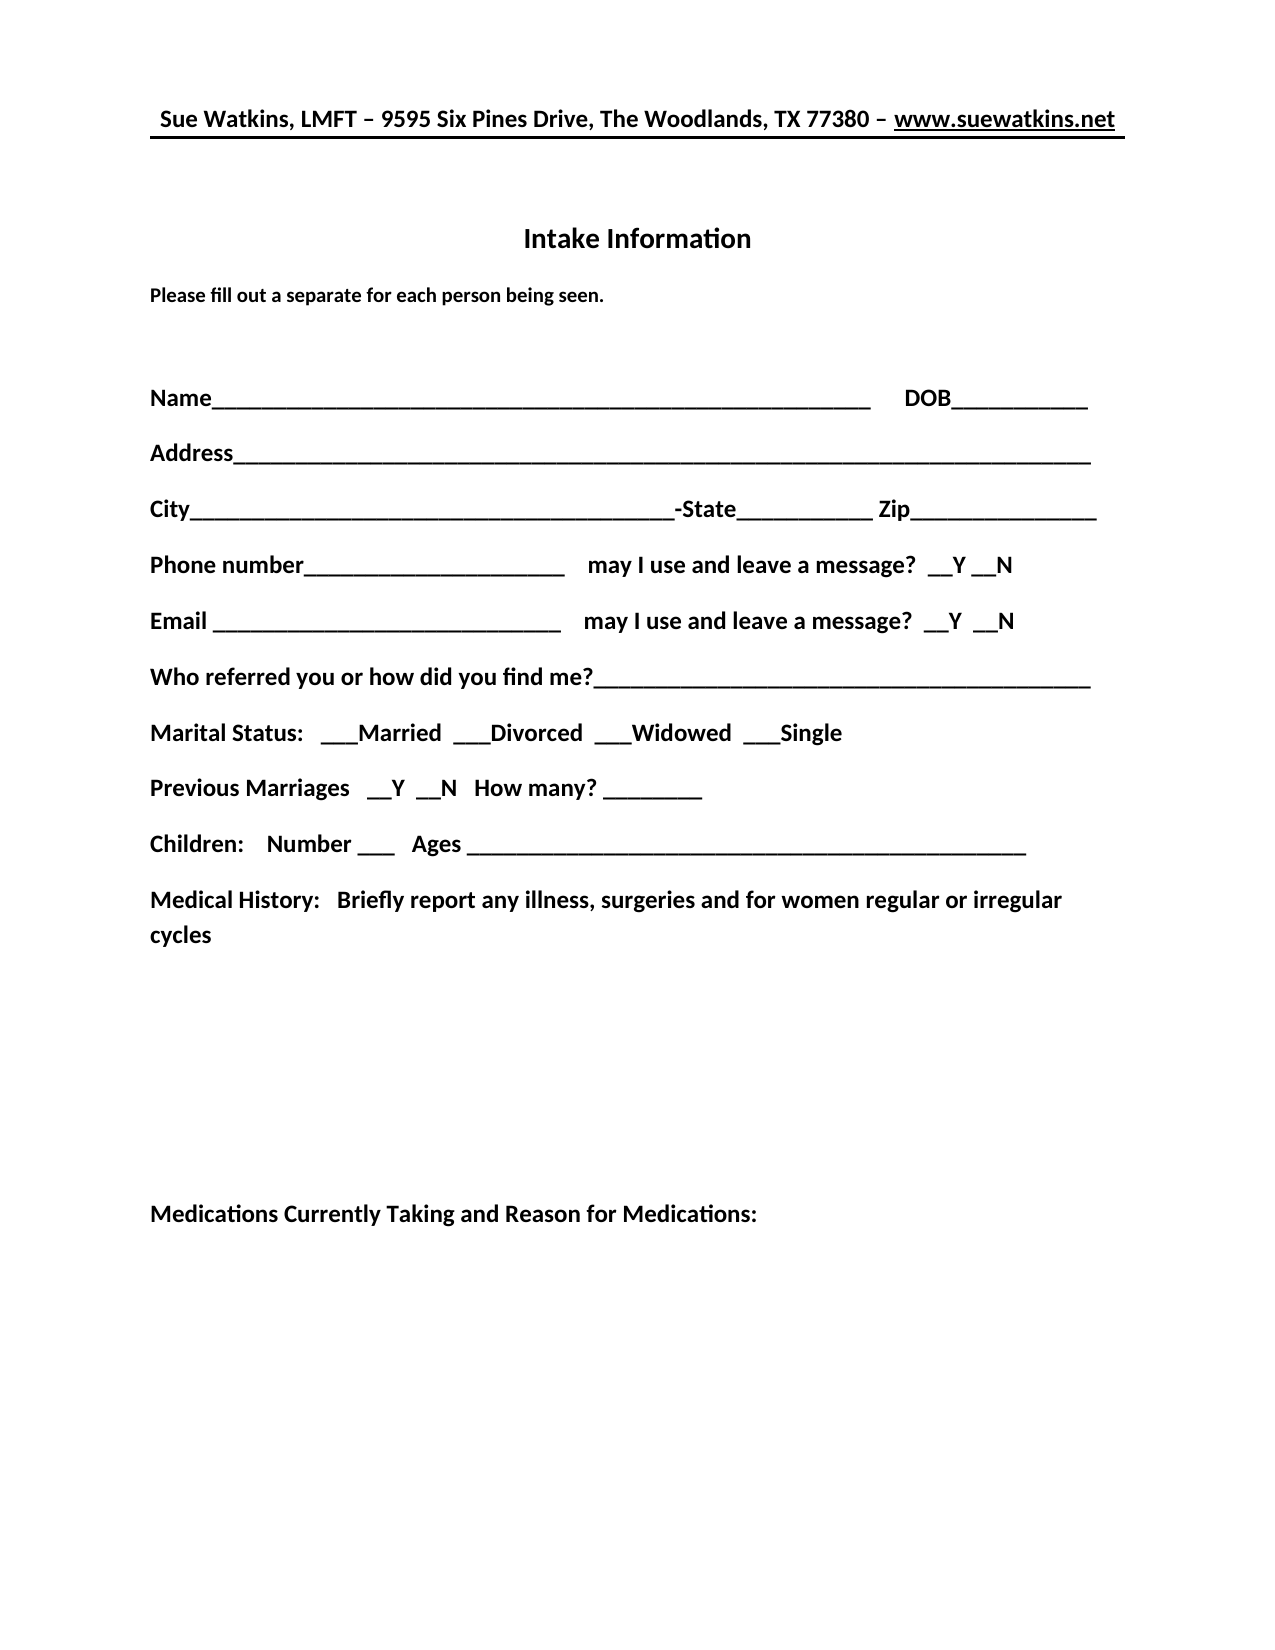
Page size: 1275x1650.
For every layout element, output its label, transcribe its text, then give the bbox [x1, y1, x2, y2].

text Previous Marriages __Y __N How many? ________ [150, 773, 1125, 803]
text Name_____________________________________________________ DOB___________ [150, 382, 1125, 412]
text Sue Watkins, LMFT – 9595 Six Pines Drive, The Woodlands, TX 77380 – www.suewatkins.net [150, 103, 1125, 136]
text City_______________________________________-State___________ Zip_______________ [150, 493, 1125, 524]
text Medical History: Briefly report any illness, surgeries and for women regular or irregular cycles [150, 884, 1125, 950]
text Intake Information [150, 220, 1125, 256]
text Children: Number ___ Ages _____________________________________________ [150, 828, 1125, 859]
text Address_____________________________________________________________________ [150, 438, 1125, 468]
text Phone number_____________________ may I use and leave a message? __Y __N [150, 549, 1125, 580]
text Marital Status: ___Married ___Divorced ___Widowed ___Single [150, 717, 1125, 747]
text Please fill out a separate for each person being seen. [150, 282, 1125, 307]
text Email ____________________________ may I use and leave a message? __Y __N [150, 605, 1125, 636]
text Medications Currently Taking and Reason for Medications: [150, 1198, 1125, 1229]
text Who referred you or how did you find me?________________________________________ [150, 661, 1125, 691]
